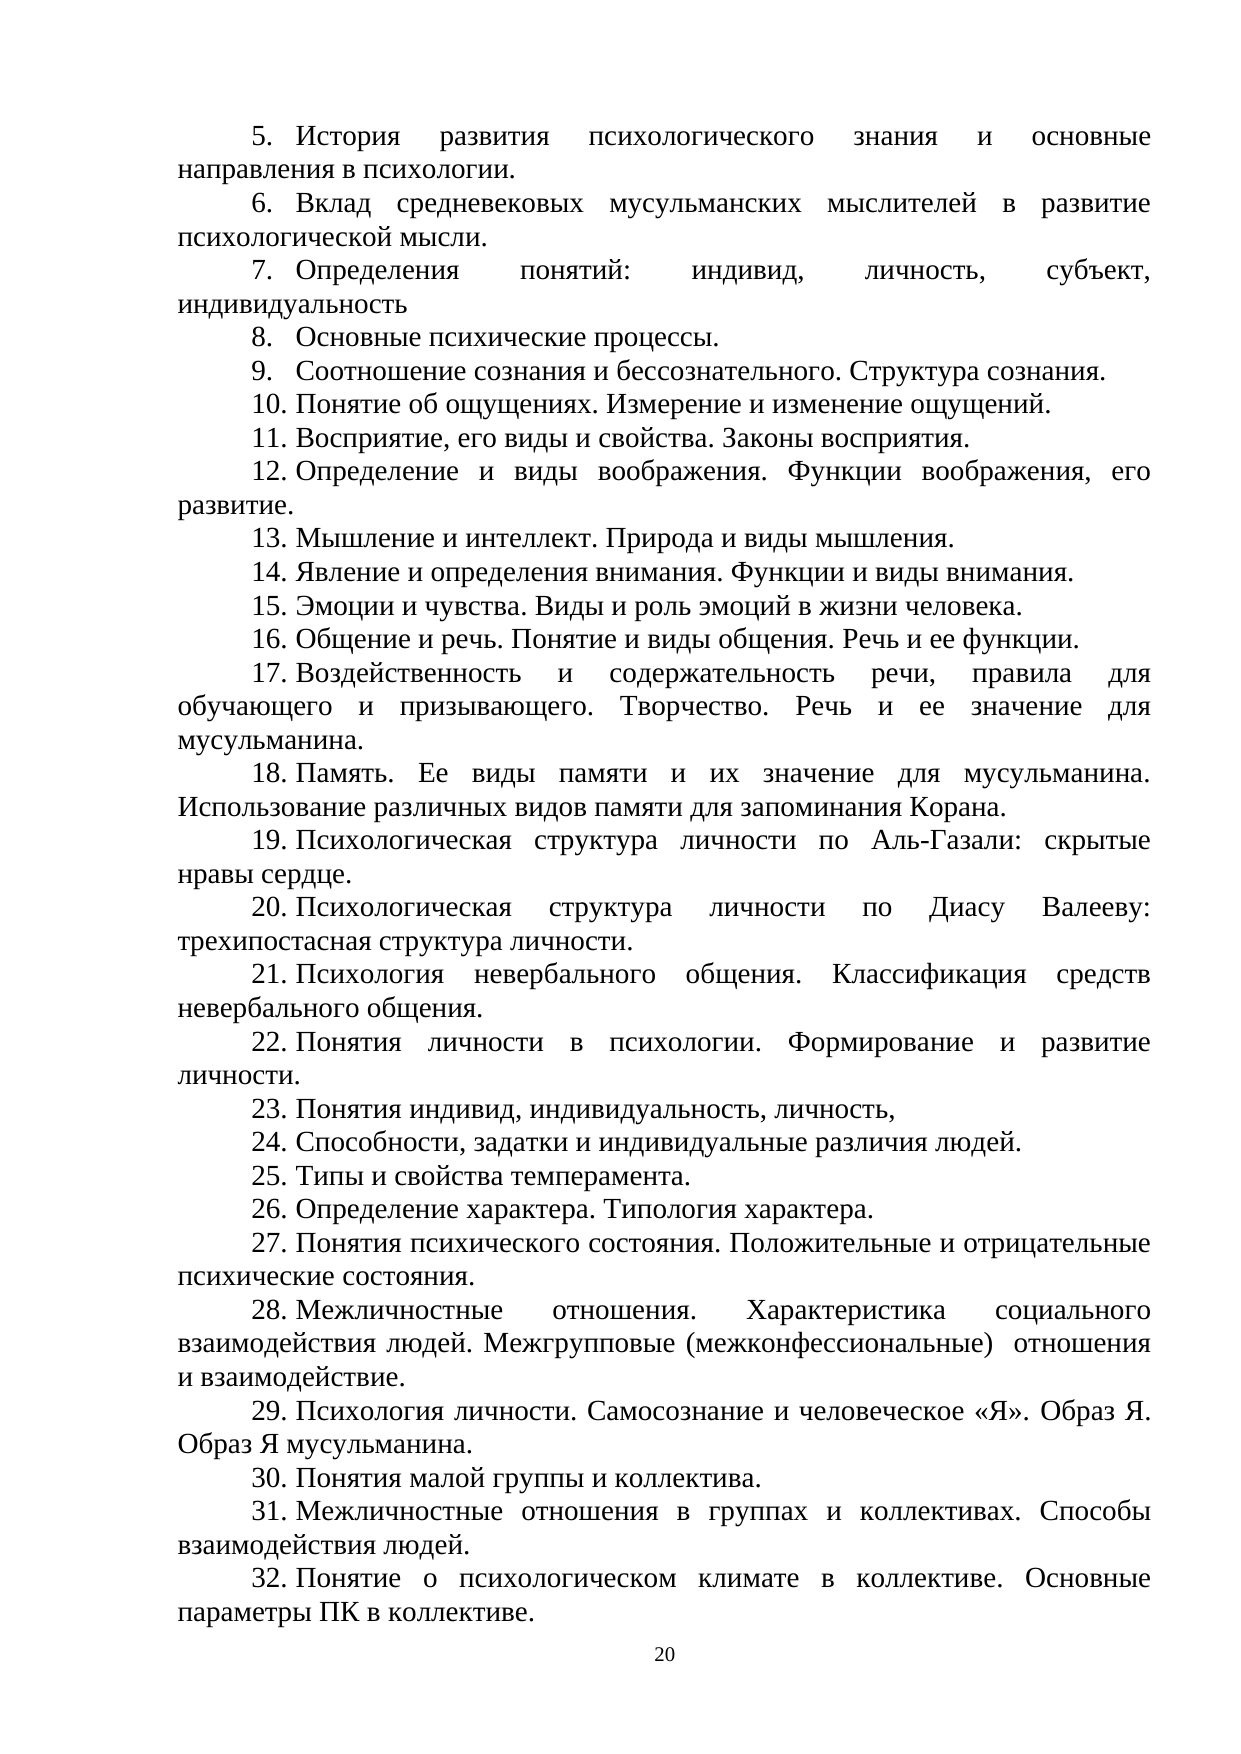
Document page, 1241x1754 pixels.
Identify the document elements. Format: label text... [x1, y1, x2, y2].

list Психология невербального общения. Классификация средств невербального общения. [177, 957, 1152, 1024]
list Определение характера. Типология характера. [177, 1191, 1152, 1225]
list Понятия психического состояния. Положительные и отрицательные психические состояния. [177, 1225, 1152, 1292]
list Мышление и интеллект. Природа и виды мышления. [177, 521, 1152, 554]
list Понятие об ощущениях. Измерение и изменение ощущений. [177, 386, 1152, 420]
list Память. Ее виды памяти и их значение для мусульманина. Использование различных видов памяти для запоминания Корана. [177, 755, 1152, 822]
list Восприятие, его виды и свойства. Законы восприятия. [177, 420, 1152, 453]
list Психологическая структура личности по Аль-Газали: скрытые нравы сердце. [177, 822, 1152, 889]
list Межличностные отношения в группах и коллективах. Способы взаимодействия людей. [177, 1493, 1152, 1560]
list Эмоции и чувства. Виды и роль эмоций в жизни человека. [177, 588, 1152, 621]
list Определение и виды воображения. Функции воображения, его развитие. [177, 453, 1152, 521]
list Воздейственность и содержательность речи, правила для обучающего и призывающего. Творчество. Речь и ее значение для мусульманина. [177, 655, 1152, 755]
list Понятие о психологическом климате в коллективе. Основные параметры ПК в коллективе. [177, 1560, 1152, 1627]
list Понятия малой группы и коллектива. [177, 1460, 1152, 1493]
list Определения понятий: индивид, личность, субъект, индивидуальность [177, 252, 1152, 319]
list Вклад средневековых мусульманских мыслителей в развитие психологической мысли. [177, 185, 1152, 252]
list Психологическая структура личности по Диасу Валееву: трехипостасная структура личности. [177, 889, 1152, 957]
list Основные психические процессы. [177, 319, 1152, 353]
list Межличностные отношения. Характеристика социального взаимодействия людей. Межгрупповые (межконфессиональные) отношения и взаимодействие. [177, 1292, 1152, 1393]
list Типы и свойства темперамента. [177, 1158, 1152, 1191]
list Психология личности. Самосознание и человеческое «Я». Образ Я. Образ Я мусульманина. [177, 1393, 1152, 1460]
list Явление и определения внимания. Функции и виды внимания. [177, 554, 1152, 588]
list История развития психологического знания и основные направления в психологии. [177, 118, 1152, 185]
list Понятия личности в психологии. Формирование и развитие личности. [177, 1024, 1152, 1091]
list Понятия индивид, индивидуальность, личность, [177, 1091, 1152, 1124]
list Общение и речь. Понятие и виды общения. Речь и ее функции. [177, 621, 1152, 655]
list Способности, задатки и индивидуальные различия людей. [177, 1124, 1152, 1158]
list Соотношение сознания и бессознательного. Структура сознания. [177, 353, 1152, 386]
